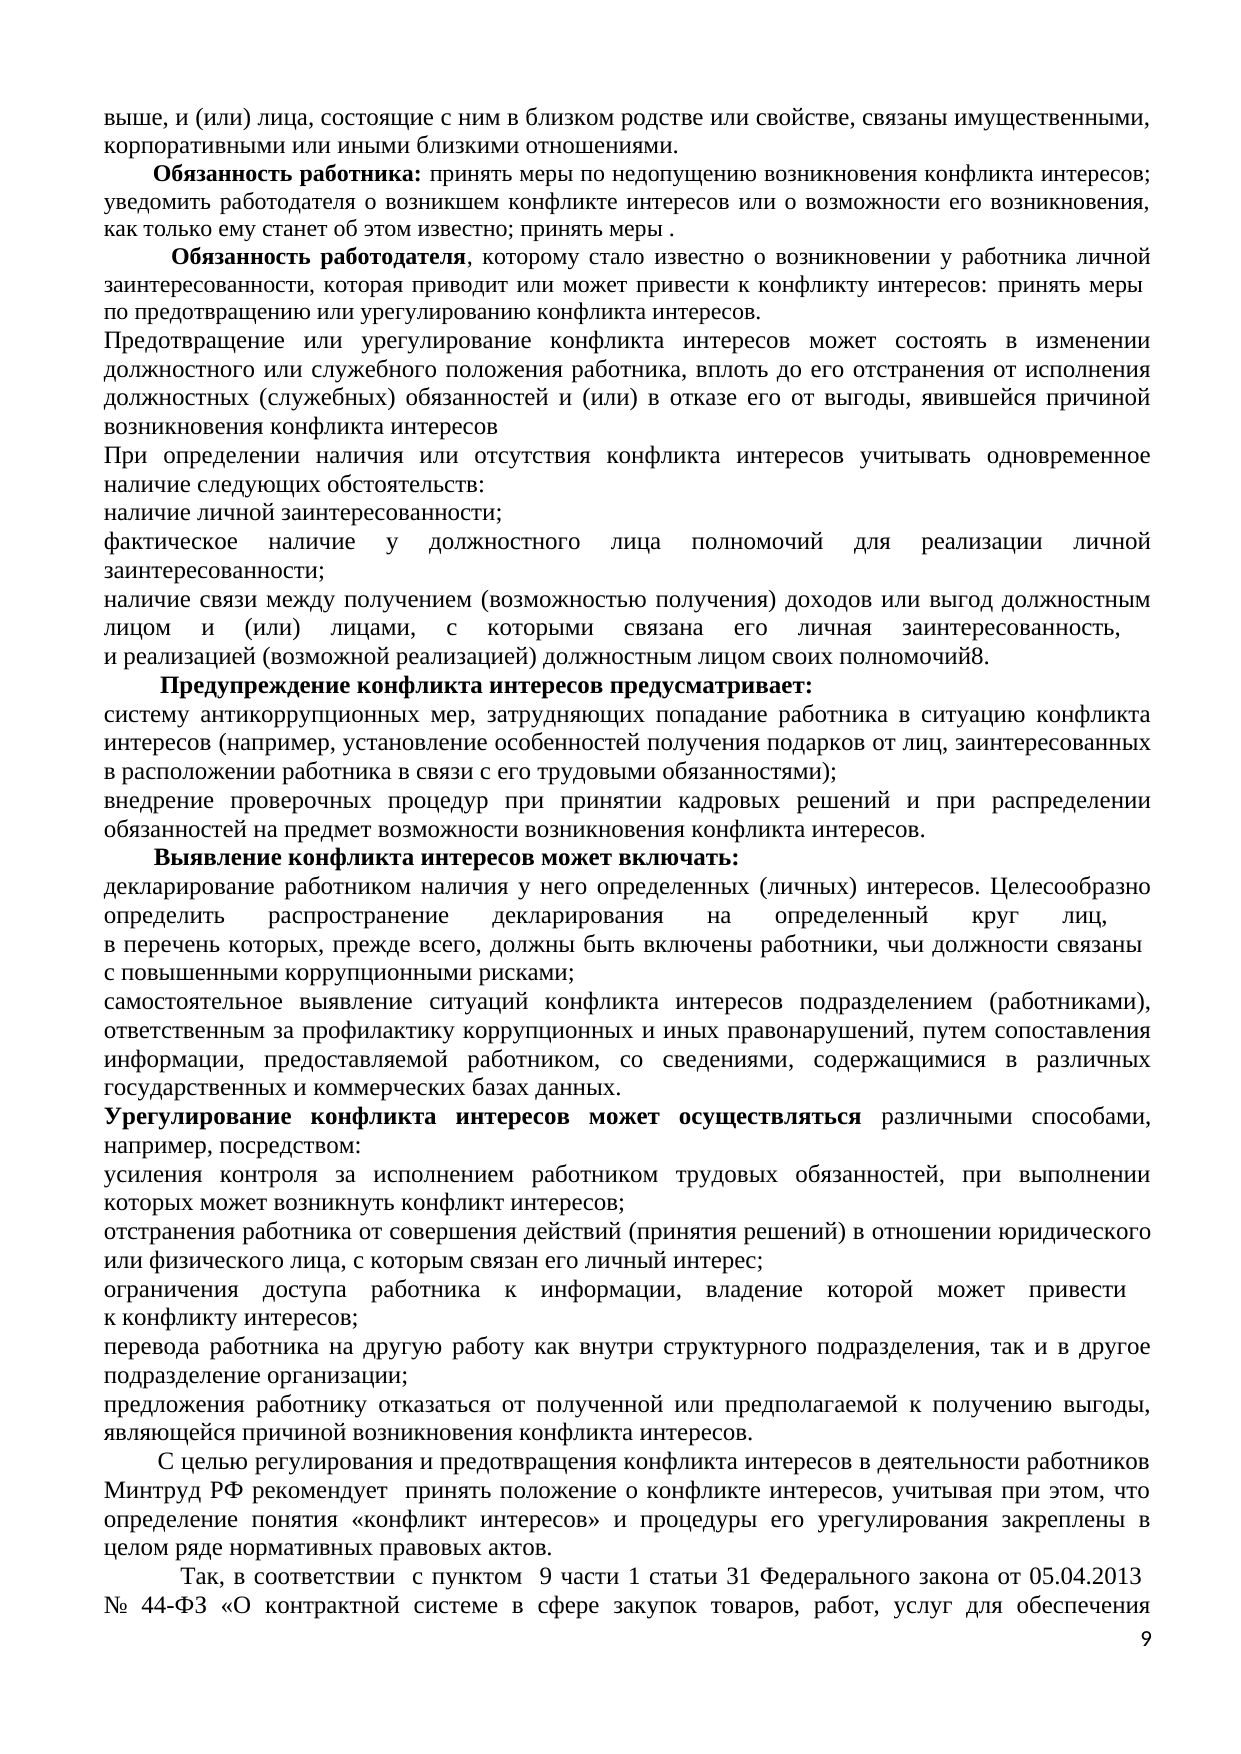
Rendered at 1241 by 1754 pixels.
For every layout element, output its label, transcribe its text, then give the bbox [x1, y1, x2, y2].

text ограничения доступа работника к информации, владение которой может привести к конфликту интересов; [103, 1274, 1152, 1331]
text перевода работника на другую работу как внутри структурного подразделения, так и в другое подразделение организации; [103, 1331, 1152, 1389]
text Предупреждение конфликта интересов предусматривает: [103, 670, 1152, 699]
text Предотвращение или урегулирование конфликта интересов может состоять в изменении должностного или служебного положения работника, вплоть до его отстранения от исполнения должностных (служебных) обязанностей и (или) в отказе его от выгоды, явившейся причиной возникновения конфликта интересов [103, 325, 1152, 440]
text усиления контроля за исполнением работником трудовых обязанностей, при выполнении которых может возникнуть конфликт интересов; [103, 1159, 1152, 1216]
text наличие личной заинтересованности; [103, 497, 1152, 526]
text предложения работнику отказаться от полученной или предполагаемой к получению выгоды, являющейся причиной возникновения конфликта интересов. [103, 1389, 1152, 1446]
text фактическое наличие у должностного лица полномочий для реализации личной заинтересованности; [103, 526, 1152, 584]
text наличие связи между получением (возможностью получения) доходов или выгод должностным лицом и (или) лицами, с которыми связана его личная заинтересованность, и реализацией (возможной реализацией) должностным лицом своих полномочий8. [103, 584, 1152, 670]
text декларирование работником наличия у него определенных (личных) интересов. Целесообразно определить распространение декларирования на определенный круг лиц, в перечень которых, прежде всего, должны быть включены работники, чьи должности связаны с повышенными коррупционными рисками; [103, 871, 1152, 986]
text самостоятельное выявление ситуаций конфликта интересов подразделением (работниками), ответственным за профилактику коррупционных и иных правонарушений, путем сопоставления информации, предоставляемой работником, со сведениями, содержащимися в различных государственных и коммерческих базах данных. [103, 986, 1152, 1101]
text отстранения работника от совершения действий (принятия решений) в отношении юридического или физического лица, с которым связан его личный интерес; [103, 1216, 1152, 1274]
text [103, 1561, 1152, 1619]
text внедрение проверочных процедур при принятии кадровых решений и при распределении обязанностей на предмет возможности возникновения конфликта интересов. [103, 785, 1152, 842]
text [103, 102, 1152, 159]
text Урегулирование конфликта интересов может осуществляться различными способами, например, посредством: [103, 1101, 1152, 1159]
text Обязанность работника: принять меры по недопущению возникновения конфликта интересов; уведомить работодателя о возникшем конфликте интересов или о возможности его возникновения, как только ему станет об этом известно; принять меры . [103, 159, 1152, 242]
text При определении наличия или отсутствия конфликта интересов учитывать одновременное наличие следующих обстоятельств: [103, 440, 1152, 497]
text Обязанность работодателя, которому стало известно о возникновении у работника личной заинтересованности, которая приводит или может привести к конфликту интересов: принять меры по предотвращению или урегулированию конфликта интересов. [103, 242, 1152, 325]
text систему антикоррупционных мер, затрудняющих попадание работника в ситуацию конфликта интересов (например, установление особенностей получения подарков от лиц, заинтересованных в расположении работника в связи с его трудовыми обязанностями); [103, 699, 1152, 785]
text С целью регулирования и предотвращения конфликта интересов в деятельности работников Минтруд РФ рекомендует принять положение о конфликте интересов, учитывая при этом, что определение понятия «конфликт интересов» и процедуры его урегулирования закреплены в целом ряде нормативных правовых актов. [103, 1446, 1152, 1561]
text Выявление конфликта интересов может включать: [103, 842, 1152, 871]
